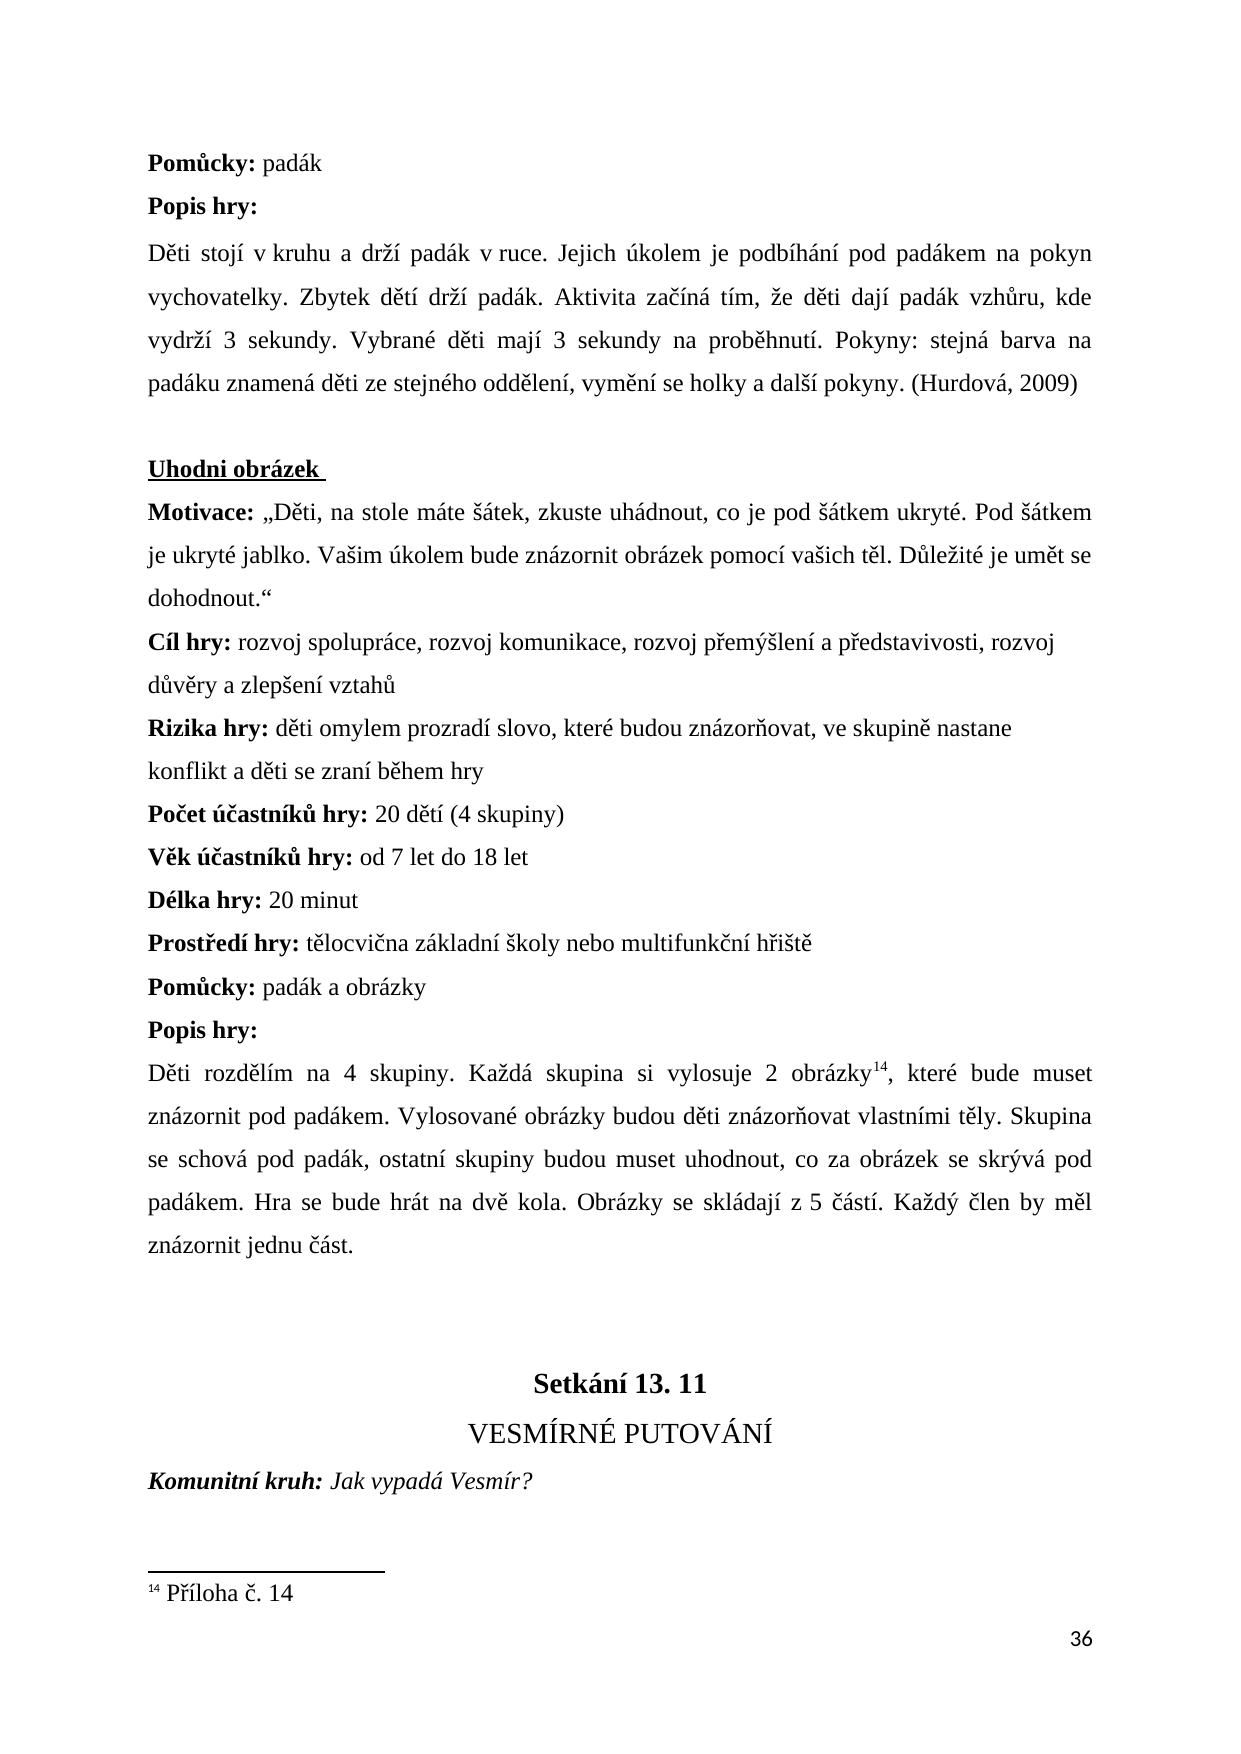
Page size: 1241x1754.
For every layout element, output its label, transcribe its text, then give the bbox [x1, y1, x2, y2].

text Popis hry: [148, 191, 1093, 219]
text VESMÍRNÉ PUTOVÁNÍ [148, 1416, 1093, 1449]
text Děti rozdělím na 4 skupiny. Každá skupina si vylosuje 2 obrázky, které bude muset znázornit pod padákem. Vylosované obrázky budou děti znázorňovat vlastními těly. Skupina se schová pod padák, ostatní skupiny budou muset uhodnout, co za obrázek se skrývá pod padákem. Hra se bude hrát na dvě kola. Obrázky se skládají z 5 částí. Každý člen by měl znázornit jednu část. [148, 1058, 1093, 1259]
text Děti stojí v kruhu a drží padák v ruce. Jejich úkolem je podbíhání pod padákem na pokyn vychovatelky. Zbytek dětí drží padák. Aktivita začíná tím, že děti dají padák vzhůru, kde vydrží 3 sekundy. Vybrané děti mají 3 sekundy na proběhnutí. Pokyny: stejná barva na padáku znamená děti ze stejného oddělení, vymění se holky a další pokyny. (Hurdová, 2009) [148, 238, 1093, 397]
text Počet účastníků hry: 20 dětí (4 skupiny) [148, 799, 1093, 828]
text Motivace: „Děti, na stole máte šátek, zkuste uhádnout, co je pod šátkem ukryté. Pod šátkem je ukryté jablko. Vašim úkolem bude znázornit obrázek pomocí vašich těl. Důležité je umět se dohodnout.“ [148, 497, 1093, 612]
text Prostředí hry: tělocvična základní školy nebo multifunkční hřiště [148, 928, 1093, 957]
text Komunitní kruh: Jak vypadá Vesmír? [148, 1466, 1093, 1495]
text Věk účastníků hry: od 7 let do 18 let [148, 842, 1093, 871]
text Popis hry: [148, 1015, 1093, 1043]
text Cíl hry: rozvoj spolupráce, rozvoj komunikace, rozvoj přemýšlení a představivosti, rozvoj důvěry a zlepšení vztahů [148, 627, 1093, 698]
text Pomůcky: padák a obrázky [148, 972, 1093, 1000]
text Setkání 13. 11 [148, 1366, 1093, 1399]
text Uhodni obrázek [148, 454, 1093, 483]
text Pomůcky: padák [148, 148, 1093, 176]
text Rizika hry: děti omylem prozradí slovo, které budou znázorňovat, ve skupině nastane konflikt a děti se zraní během hry [148, 713, 1093, 785]
text Délka hry: 20 minut [148, 885, 1093, 914]
